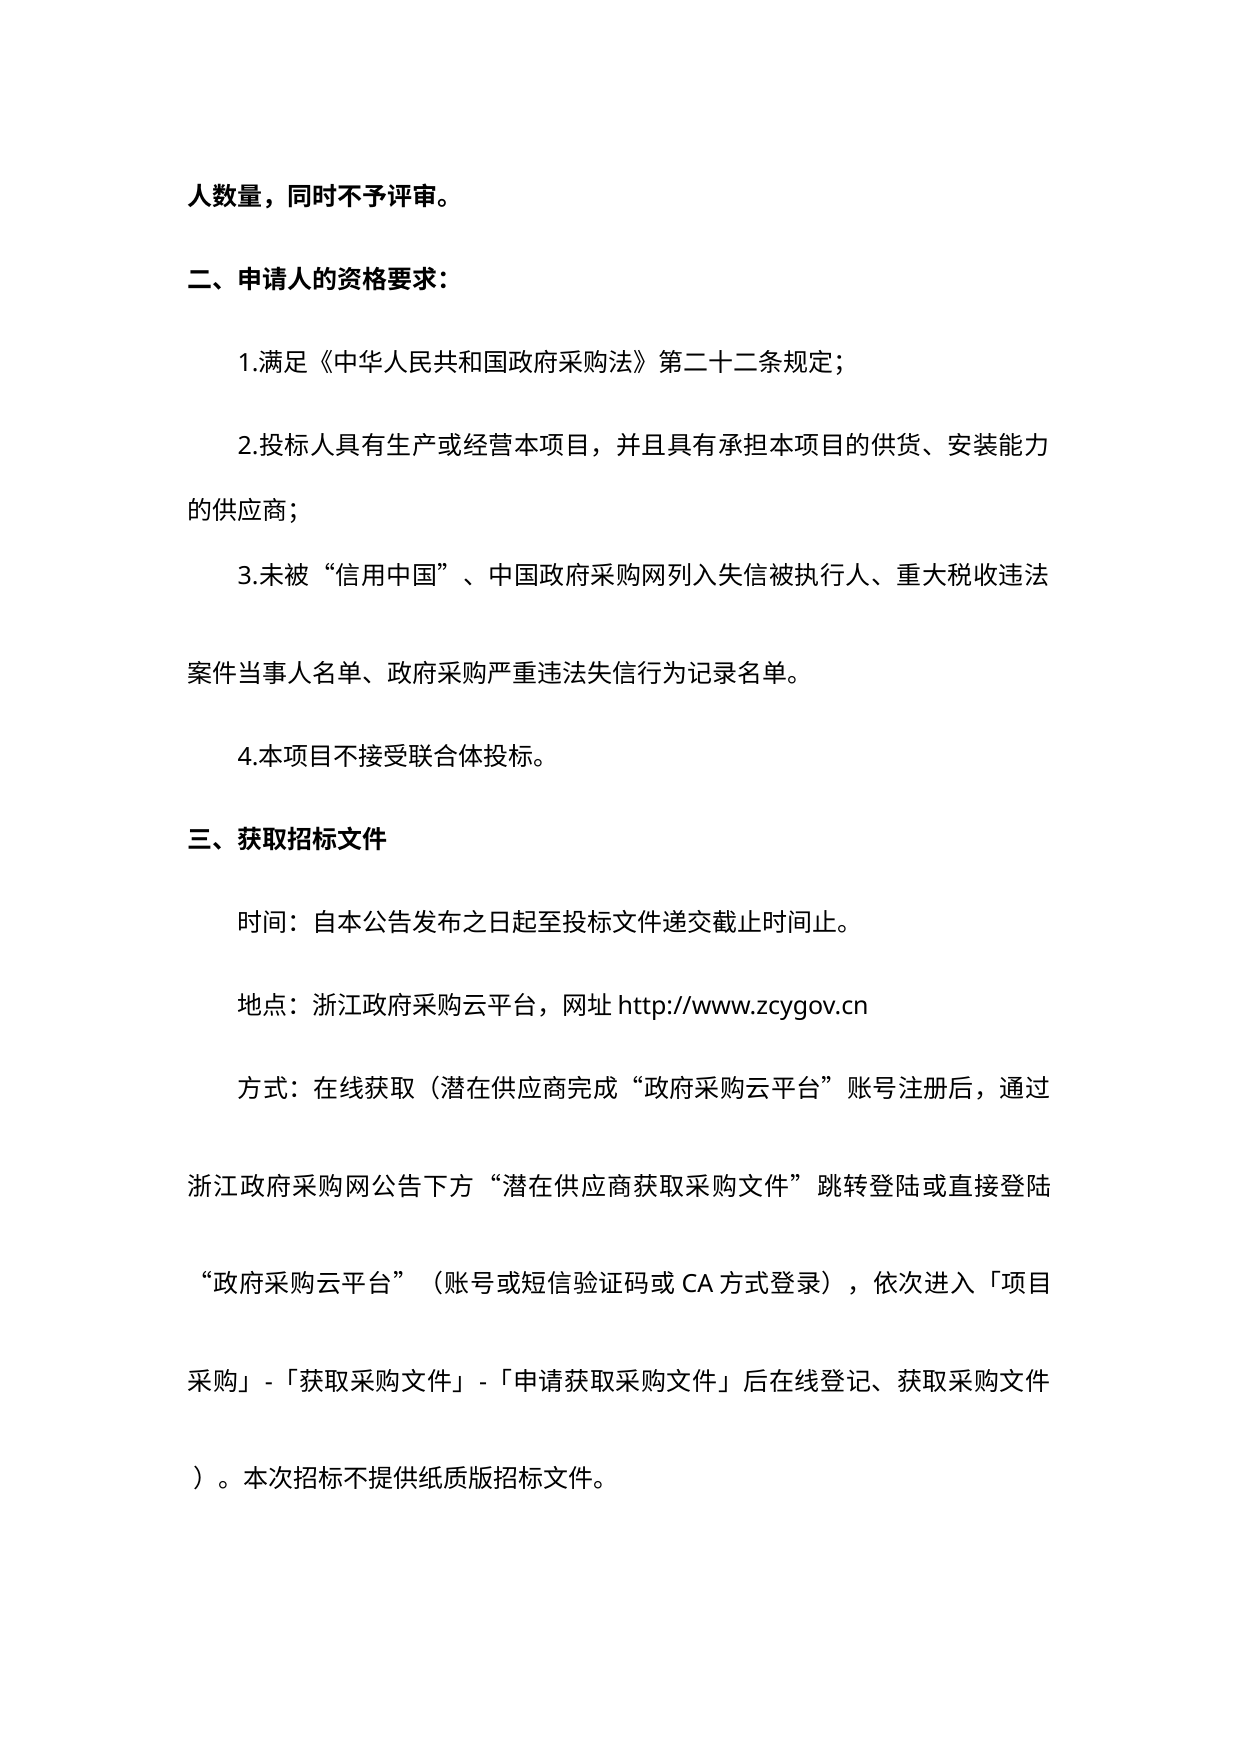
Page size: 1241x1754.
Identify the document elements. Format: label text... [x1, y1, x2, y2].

text 二、申请人的资格要求： [187, 245, 1053, 310]
text 时间：自本公告发布之日起至投标文件递交截止时间止。 [187, 888, 1053, 953]
text 三、获取招标文件 [187, 805, 1053, 870]
text 4.本项目不接受联合体投标。 [187, 722, 1053, 787]
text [187, 162, 1053, 227]
text 方式：在线获取（潜在供应商完成“政府采购云平台”账号注册后，通过浙江政府采购网公告下方“潜在供应商获取采购文件”跳转登陆或直接登陆“政府采购云平台”（账号或短信验证码或CA方式登录），依次进入「项目采购」-「获取采购文件」-「申请获取采购文件」后在线登记、获取采购文件 ）。本次招标不提供纸质版招标文件。 [187, 1054, 1053, 1509]
text 2.投标人具有生产或经营本项目，并且具有承担本项目的供货、安装能力的供应商； [187, 411, 1053, 541]
text 1.满足《中华人民共和国政府采购法》第二十二条规定； [187, 328, 1053, 393]
text 地点：浙江政府采购云平台，网址http://www.zcygov.cn [187, 971, 1053, 1036]
text 3.未被“信用中国”、中国政府采购网列入失信被执行人、重大税收违法案件当事人名单、政府采购严重违法失信行为记录名单。 [187, 541, 1053, 704]
